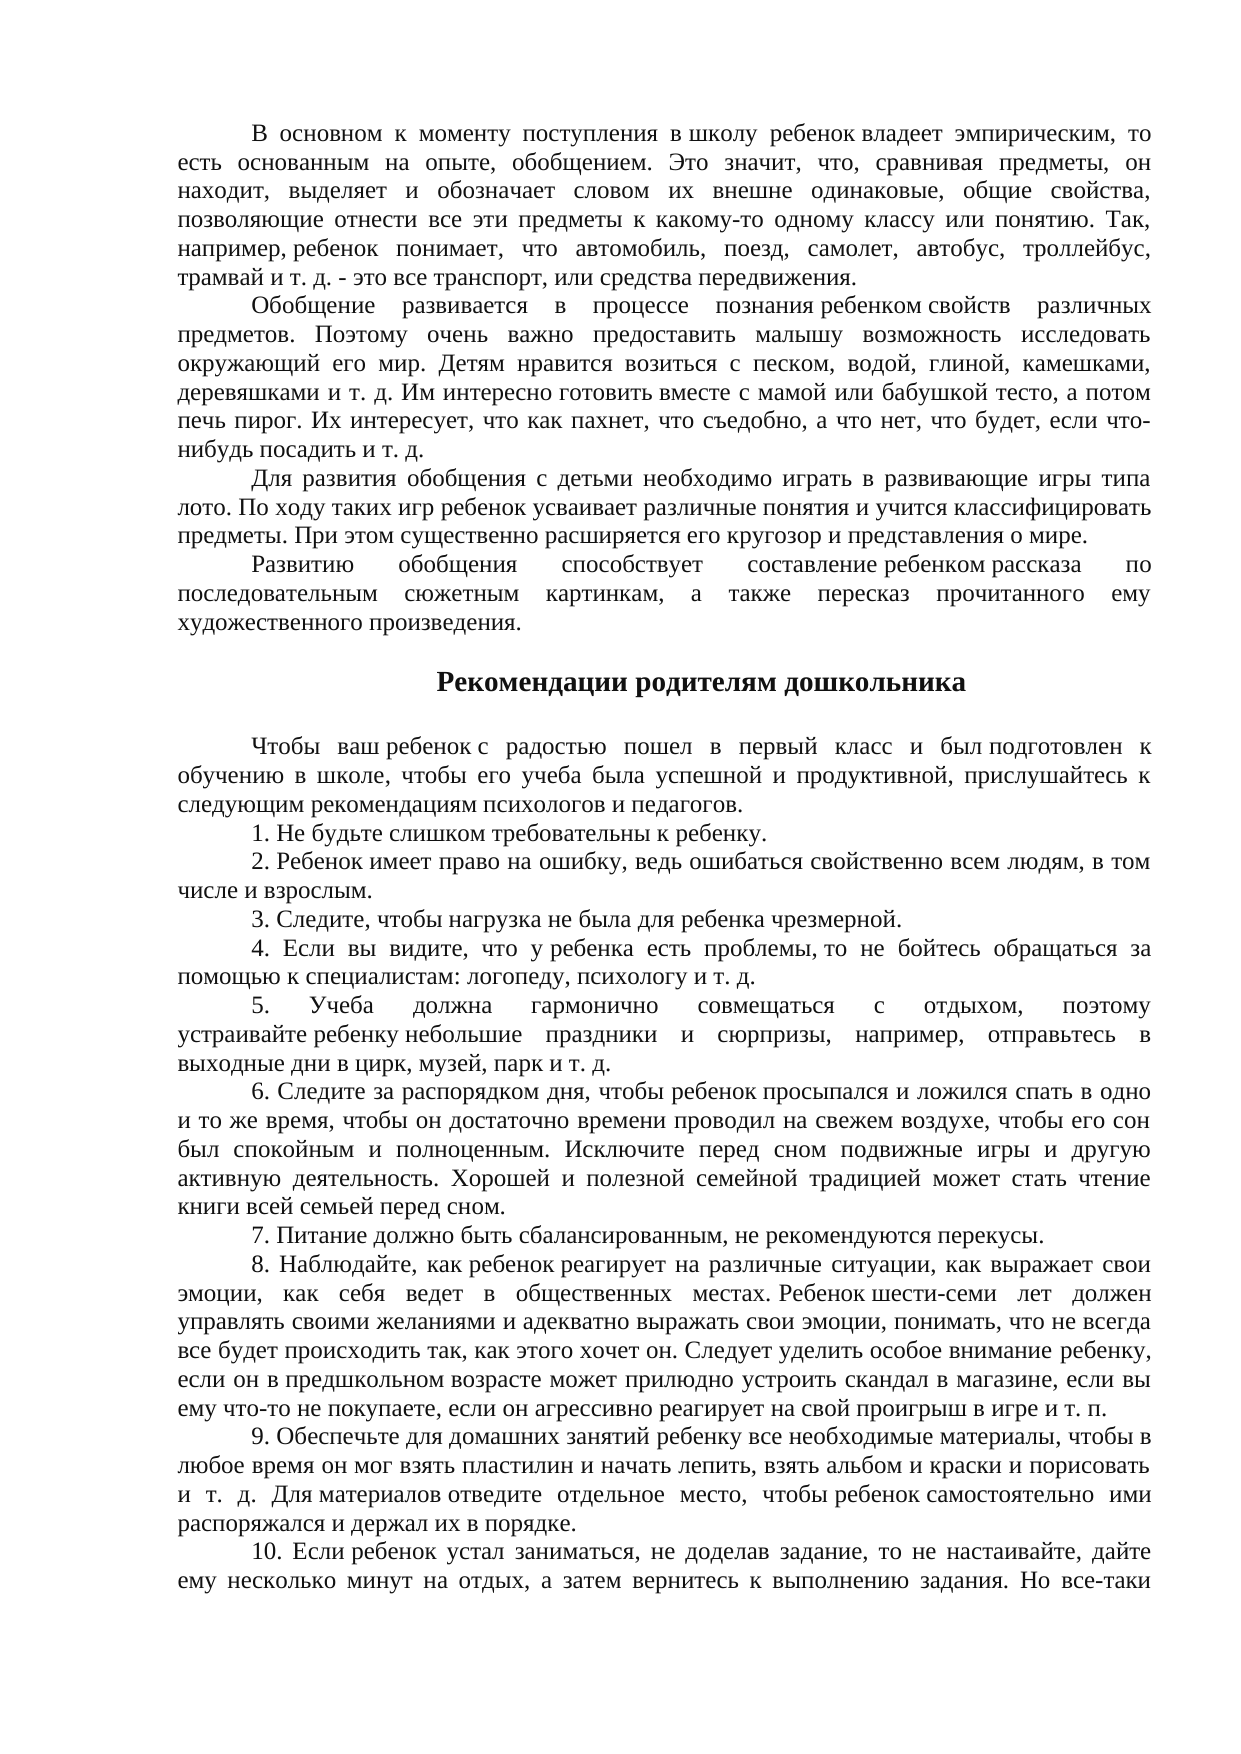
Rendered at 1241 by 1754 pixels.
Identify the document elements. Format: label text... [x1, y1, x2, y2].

text Чтобы ваш ребенок с радостью пошел в первый класс и был подготовлен к обучению в школе, чтобы его учеба была успешной и продуктивной, прислушайтесь к следующим рекомендациям психологов и педагогов. [177, 731, 1152, 818]
text 3. Следите, чтобы нагрузка не была для ребенка чрезмерной. [177, 904, 1152, 933]
text Развитию обобщения способствует составление ребенком рассказа по последовательным сюжетным картинкам, а также пересказ прочитанного ему художественного произведения. [177, 549, 1152, 636]
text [177, 1536, 1152, 1594]
text Обобщение развивается в процессе познания ребенком свойств различных предметов. Поэтому очень важно предоставить малышу возможность исследовать окружающий его мир. Детям нравится возиться с песком, водой, глиной, камешками, деревяшками и т. д. Им интересно готовить вместе с мамой или бабушкой тесто, а потом печь пирог. Их интересует, что как пахнет, что съедобно, а что нет, что будет, если что-нибудь посадить и т. д. [177, 291, 1152, 463]
text 5. Учеба должна гармонично совмещаться с отдыхом, поэтому устраивайте ребенку небольшие праздники и сюрпризы, например, отправьтесь в выходные дни в цирк, музей, парк и т. д. [177, 990, 1152, 1076]
text 1. Не будьте слишком требовательны к ребенку. [177, 818, 1152, 846]
text 4. Если вы видите, что у ребенка есть проблемы, то не бойтесь обращаться за помощью к специалистам: логопеду, психологу и т. д. [177, 933, 1152, 990]
text Рекомендации родителям дошкольника [177, 664, 1152, 698]
text 6. Следите за распорядком дня, чтобы ребенок просыпался и ложился спать в одно и то же время, чтобы он достаточно времени проводил на свежем воздухе, чтобы его сон был спокойным и полноценным. Исключите перед сном подвижные игры и другую активную деятельность. Хорошей и полезной семейной традицией может стать чтение книги всей семьей перед сном. [177, 1076, 1152, 1220]
text Для развития обобщения с детьми необходимо играть в развивающие игры типа лото. По ходу таких игр ребенок усваивает различные понятия и учится классифицировать предметы. При этом существенно расширяется его кругозор и представления о мире. [177, 463, 1152, 549]
text 2. Ребенок имеет право на ошибку, ведь ошибаться свойственно всем людям, в том числе и взрослым. [177, 846, 1152, 904]
text В основном к моменту поступления в школу ребенок владеет эмпирическим, то есть основанным на опыте, обобщением. Это значит, что, сравнивая предметы, он находит, выделяет и обозначает словом их внешне одинаковые, общие свойства, позволяющие отнести все эти предметы к какому-то одному классу или понятию. Так, например, ребенок понимает, что автомобиль, поезд, самолет, автобус, троллейбус, трамвай и т. д. - это все транспорт, или средства передвижения. [177, 118, 1152, 291]
text 7. Питание должно быть сбалансированным, не рекомендуются перекусы. [177, 1220, 1152, 1249]
text 8. Наблюдайте, как ребенок реагирует на различные ситуации, как выражает свои эмоции, как себя ведет в общественных местах. Ребенок шести-семи лет должен управлять своими желаниями и адекватно выражать свои эмоции, понимать, что не всегда все будет происходить так, как этого хочет он. Следует уделить особое внимание ребенку, если он в предшкольном возрасте может прилюдно устроить скандал в магазине, если вы ему что-то не покупаете, если он агрессивно реагирует на свой проигрыш в игре и т. п. [177, 1249, 1152, 1421]
text 9. Обеспечьте для домашних занятий ребенку все необходимые материалы, чтобы в любое время он мог взять пластилин и начать лепить, взять альбом и краски и порисовать и т. д. Для материалов отведите отдельное место, чтобы ребенок самостоятельно ими распоряжался и держал их в порядке. [177, 1421, 1152, 1536]
